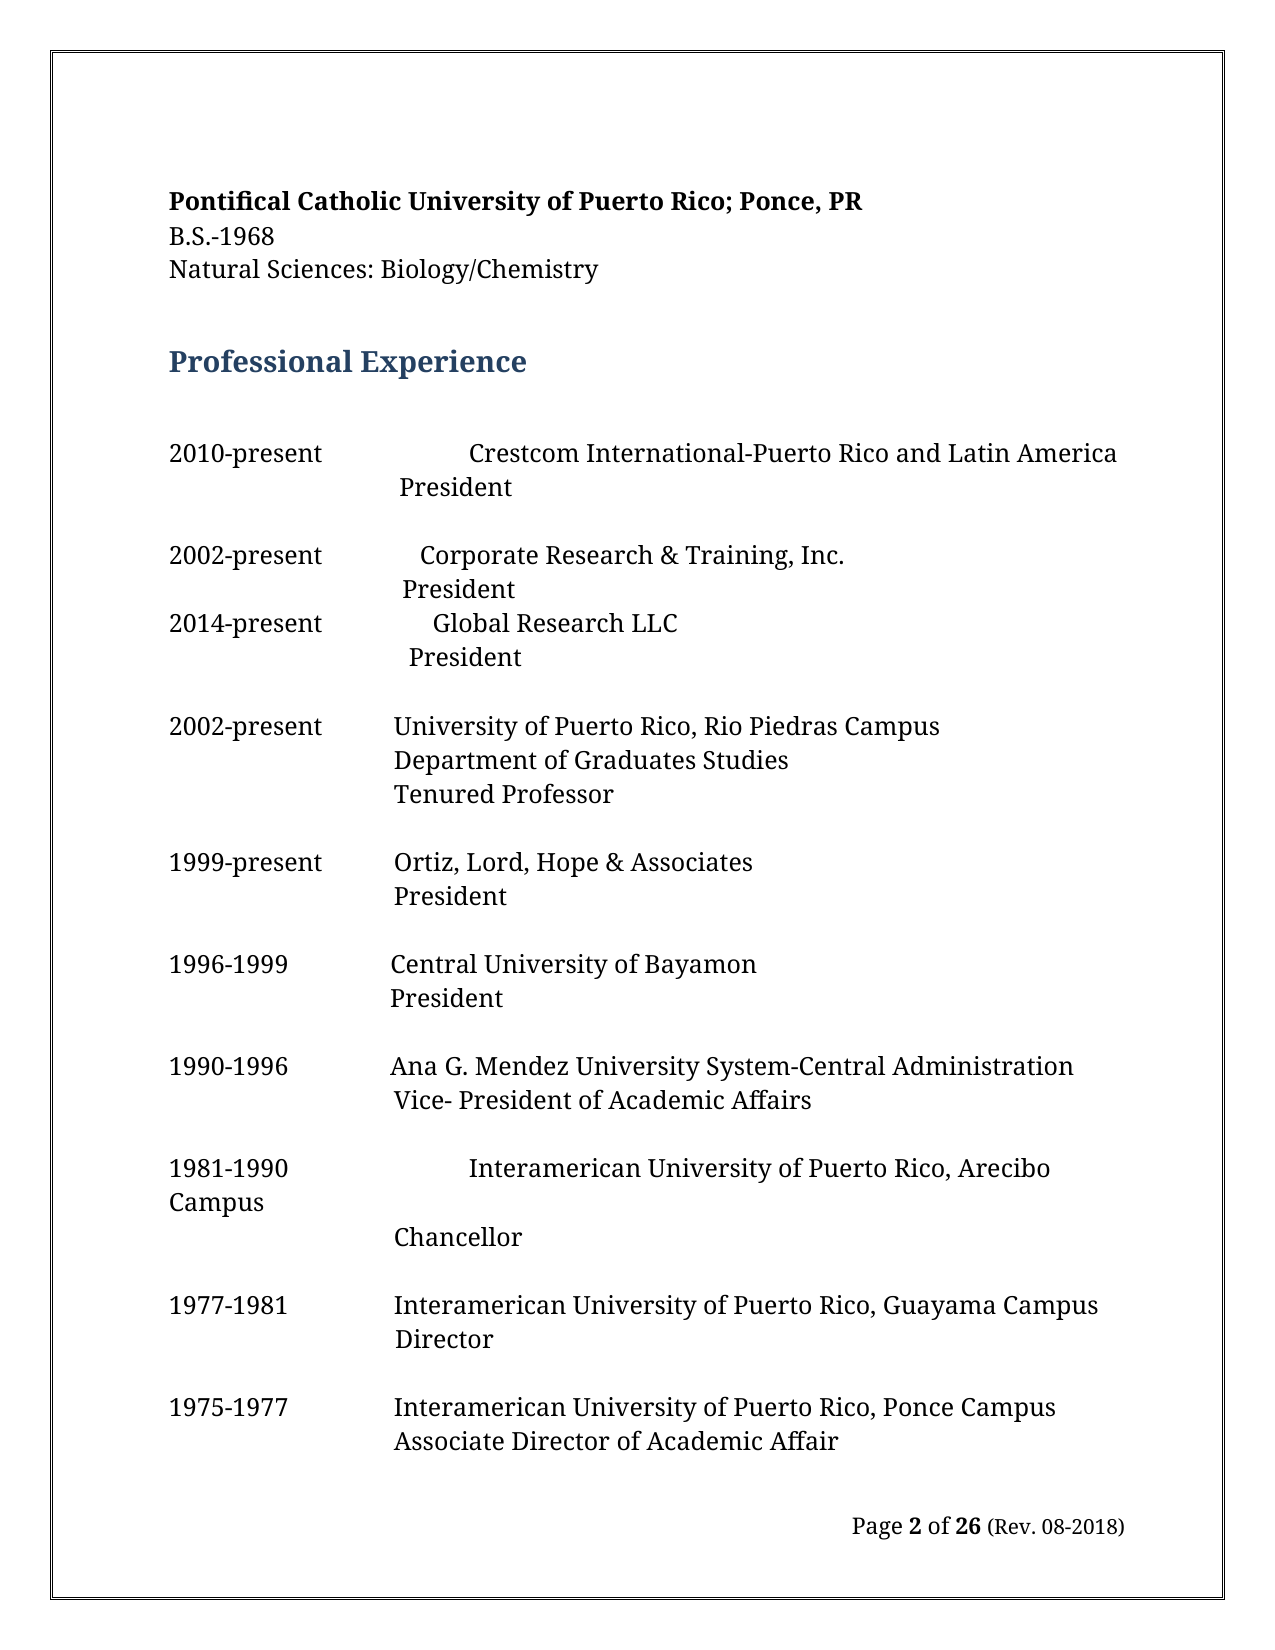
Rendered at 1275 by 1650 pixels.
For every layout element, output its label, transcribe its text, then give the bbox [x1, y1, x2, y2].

text 2010-present Crestcom International-Puerto Rico and Latin America [169, 436, 1125, 470]
text 1975-1977 Interamerican University of Puerto Rico, Ponce Campus [169, 1389, 1125, 1423]
text Professional Experience [169, 341, 1125, 381]
text 1999-present Ortiz, Lord, Hope & Associates [169, 844, 1125, 878]
text Tenured Professor [320, 776, 1125, 810]
text Department of Graduates Studies [320, 742, 1125, 776]
text 1977-1981 Interamerican University of Puerto Rico, Guayama Campus [169, 1287, 1125, 1321]
text 2002-present University of Puerto Rico, Rio Piedras Campus [169, 708, 1125, 742]
text B.S.-1968 [169, 218, 1125, 252]
text 1990-1996 Ana G. Mendez University System-Central Administration [169, 1049, 1125, 1083]
text 2002-present Corporate Research & Training, Inc. [169, 538, 1125, 572]
text President [169, 572, 1125, 606]
text President [169, 640, 1125, 674]
text Chancellor [320, 1219, 1125, 1253]
text President [169, 470, 1125, 504]
text President [169, 878, 1125, 913]
text Director [395, 1321, 1125, 1355]
text Natural Sciences: Biology/Chemistry [169, 252, 1125, 286]
text Vice- President of Academic Affairs [169, 1083, 1125, 1117]
text 1996-1999 Central University of Bayamon [169, 947, 1125, 981]
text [169, 184, 1125, 218]
text Associate Director of Academic Affair [394, 1423, 1125, 1458]
text 1981-1990 Interamerican University of Puerto Rico, Arecibo Campus [169, 1151, 1125, 1219]
text 2014-present Global Research LLC [169, 606, 1125, 640]
text President [316, 981, 1125, 1015]
